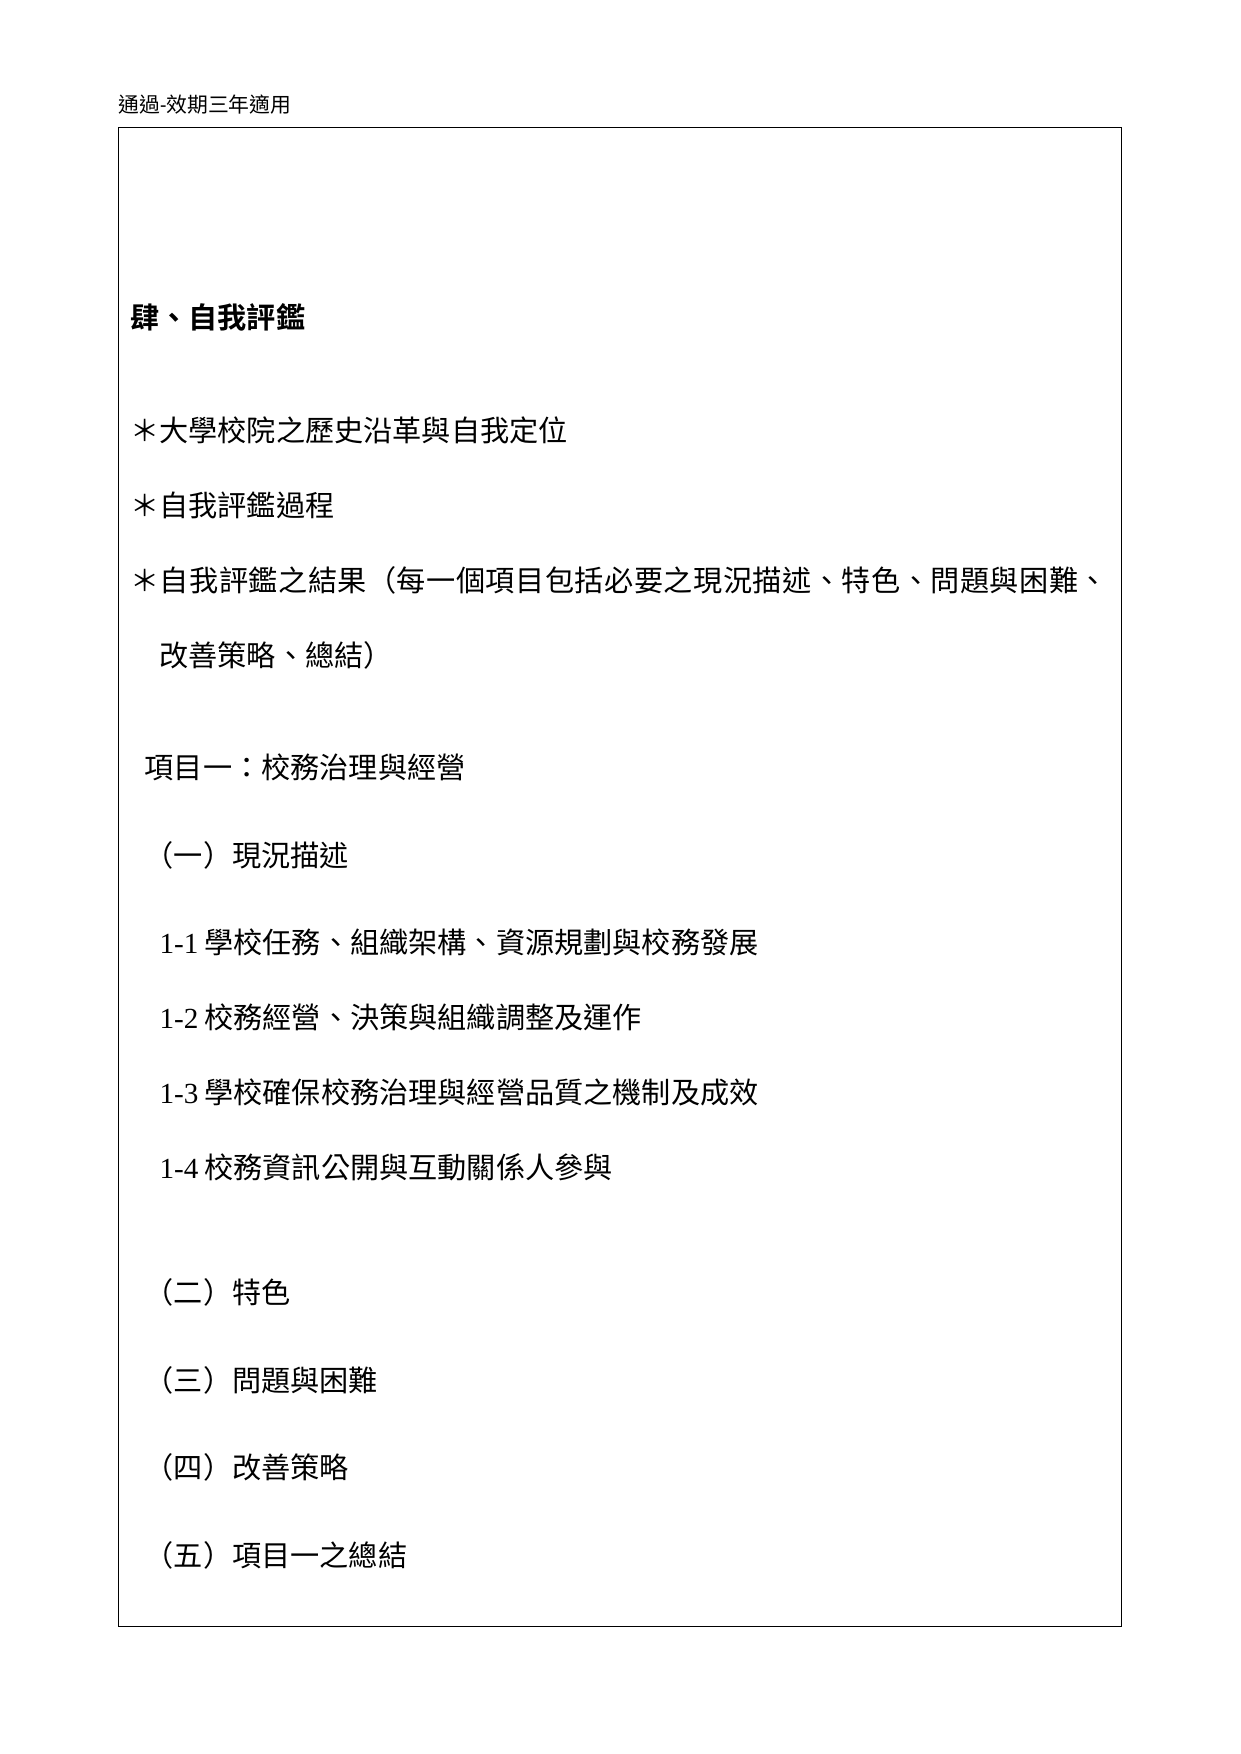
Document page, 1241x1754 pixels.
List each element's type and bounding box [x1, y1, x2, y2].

table_header [119, 128, 1121, 1626]
